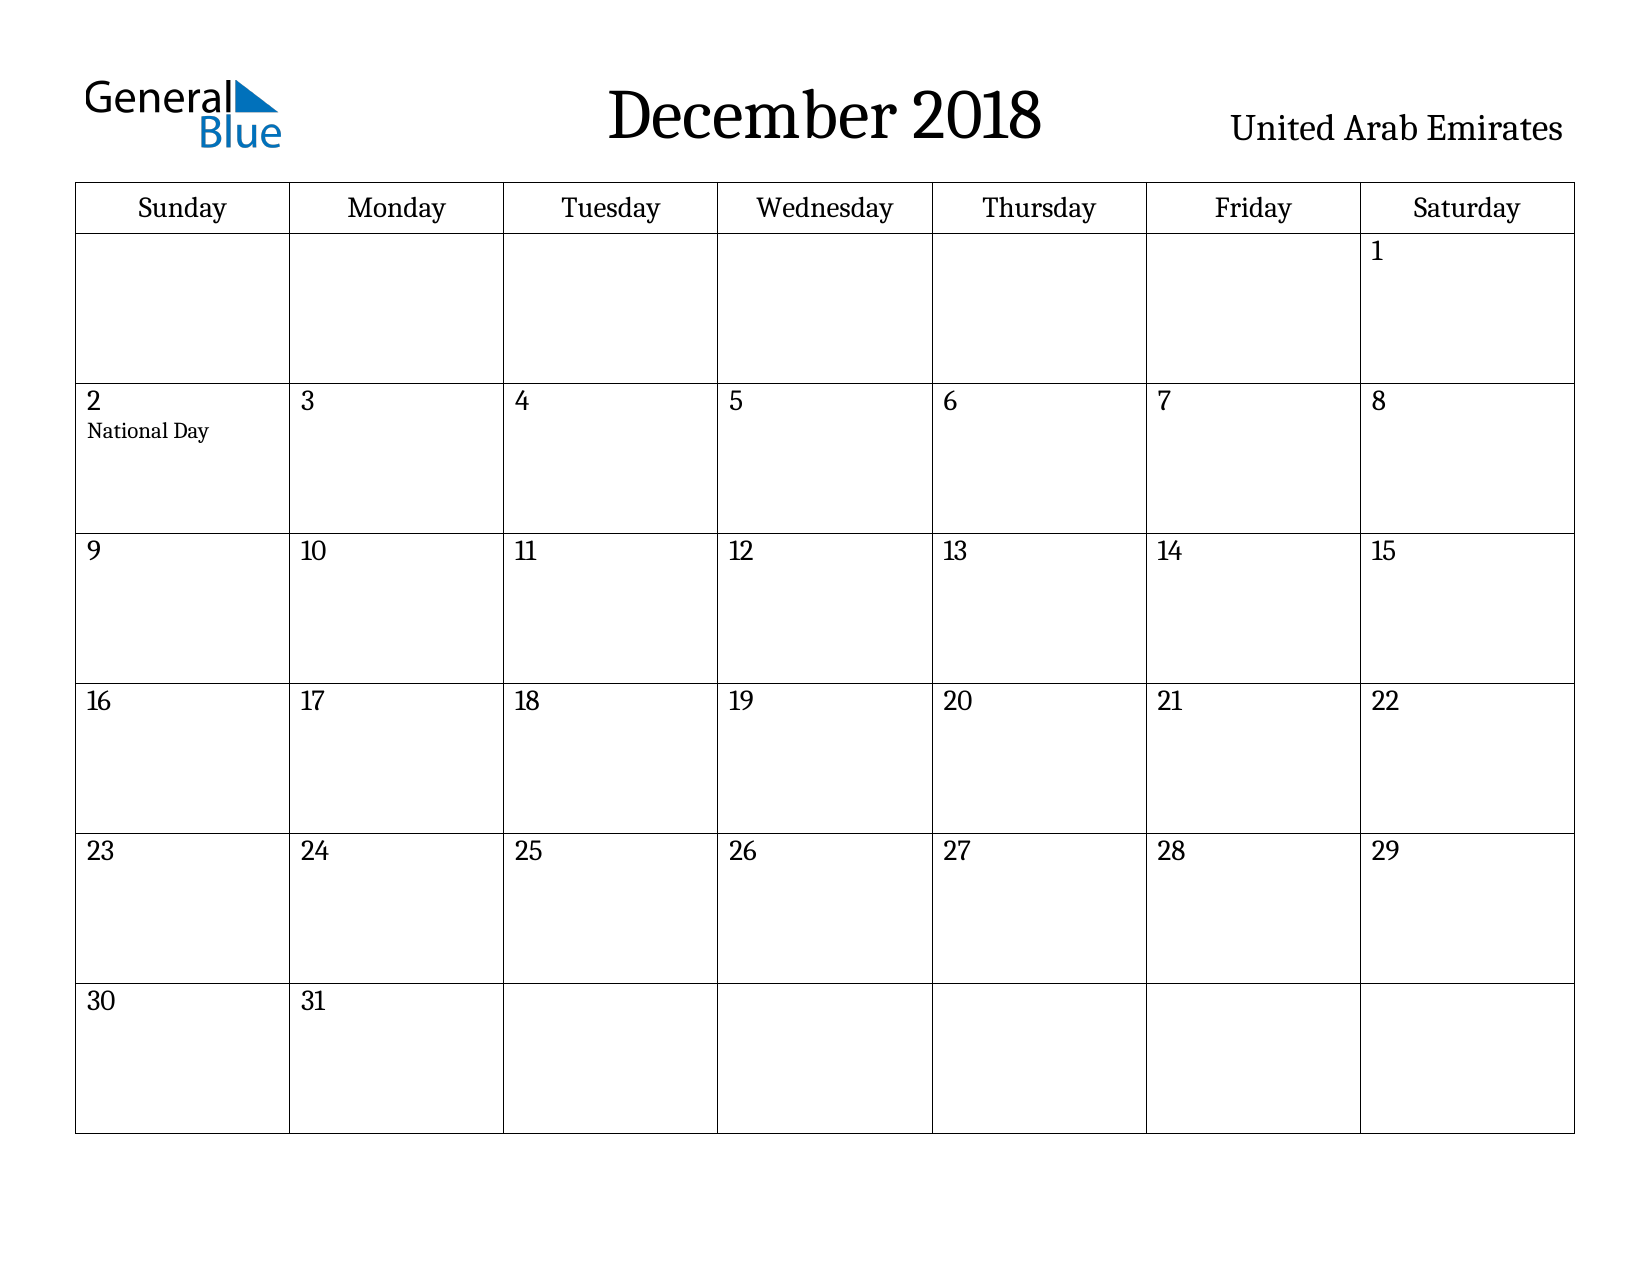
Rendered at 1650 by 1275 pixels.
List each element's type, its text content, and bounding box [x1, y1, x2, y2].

table_cell 9 [76, 534, 289, 567]
table_cell [1147, 717, 1360, 833]
table_cell [718, 267, 932, 383]
table_cell [718, 567, 932, 683]
table_cell [1361, 717, 1574, 833]
table_cell [718, 868, 932, 983]
table_cell [504, 267, 717, 383]
table_cell 20 [933, 684, 1146, 717]
table_cell [76, 717, 289, 833]
table_cell [933, 417, 1146, 533]
table_cell Thursday [933, 183, 1146, 233]
table_cell 22 [1361, 684, 1574, 717]
table_cell [76, 567, 289, 683]
table_cell 8 [1361, 384, 1574, 417]
table_cell 23 [76, 834, 289, 867]
table_cell [504, 717, 717, 833]
table_cell [1361, 984, 1574, 1017]
table_cell [290, 267, 503, 383]
table_cell [76, 868, 289, 983]
table_cell [718, 417, 932, 533]
table_cell 7 [1147, 384, 1360, 417]
table_cell [504, 417, 717, 533]
table_cell [504, 984, 717, 1017]
table_cell Wednesday [718, 183, 932, 233]
table_cell 29 [1361, 834, 1574, 867]
table_cell [290, 234, 503, 267]
table_cell 11 [504, 534, 717, 567]
table_cell Saturday [1361, 183, 1574, 233]
table_cell 26 [718, 834, 932, 867]
table_cell [290, 1018, 503, 1133]
table_cell 17 [290, 684, 503, 717]
table_cell 18 [504, 684, 717, 717]
table_cell 16 [76, 684, 289, 717]
table_cell 21 [1147, 684, 1360, 717]
table_cell [76, 1018, 289, 1133]
table_cell 2 [76, 384, 289, 417]
table_cell 6 [933, 384, 1146, 417]
table_cell 25 [504, 834, 717, 867]
table_cell [1147, 567, 1360, 683]
table_cell [1147, 267, 1360, 383]
table_cell [1361, 1018, 1574, 1133]
table_header United Arab Emirates [1146, 75, 1574, 182]
table_cell [290, 868, 503, 983]
table_cell 24 [290, 834, 503, 867]
table_cell [1147, 234, 1360, 267]
table_cell [718, 234, 932, 267]
table_cell 27 [933, 834, 1146, 867]
table_cell [504, 234, 717, 267]
table_cell 30 [76, 984, 289, 1017]
table_cell 19 [718, 684, 932, 717]
table_cell [504, 868, 717, 983]
table_header [76, 75, 503, 182]
table_cell [933, 984, 1146, 1017]
table_cell 1 [1361, 234, 1574, 267]
table_cell 4 [504, 384, 717, 417]
table_cell 13 [933, 534, 1146, 567]
table_cell [1361, 417, 1574, 533]
table_cell 15 [1361, 534, 1574, 567]
table_cell Sunday [76, 183, 289, 233]
table_cell [1147, 868, 1360, 983]
table_cell [504, 567, 717, 683]
table_cell Monday [290, 183, 503, 233]
table_cell 12 [718, 534, 932, 567]
table_cell 14 [1147, 534, 1360, 567]
table_cell [290, 417, 503, 533]
table_cell [933, 868, 1146, 983]
table_cell [1361, 868, 1574, 983]
table_cell [1361, 267, 1574, 383]
table_cell 10 [290, 534, 503, 567]
picture [86, 80, 281, 148]
table_cell [718, 717, 932, 833]
table_cell [1147, 1018, 1360, 1133]
table_cell [933, 717, 1146, 833]
table_cell Friday [1147, 183, 1360, 233]
table_cell 3 [290, 384, 503, 417]
table_cell [933, 234, 1146, 267]
table_cell [718, 1018, 932, 1133]
table_cell 31 [290, 984, 503, 1017]
table_cell [933, 567, 1146, 683]
table_cell Tuesday [504, 183, 717, 233]
table_cell [933, 267, 1146, 383]
table_cell [76, 234, 289, 267]
table_cell [718, 984, 932, 1017]
table_cell [1147, 984, 1360, 1017]
table_cell [504, 1018, 717, 1133]
table_cell [1361, 567, 1574, 683]
table_cell [290, 567, 503, 683]
table_header December 2018 [504, 75, 1146, 182]
table_cell [933, 1018, 1146, 1133]
table_cell 28 [1147, 834, 1360, 867]
table_cell [76, 267, 289, 383]
table_cell 5 [718, 384, 932, 417]
table_cell [290, 717, 503, 833]
table_cell National Day [76, 417, 289, 533]
table_cell [1147, 417, 1360, 533]
